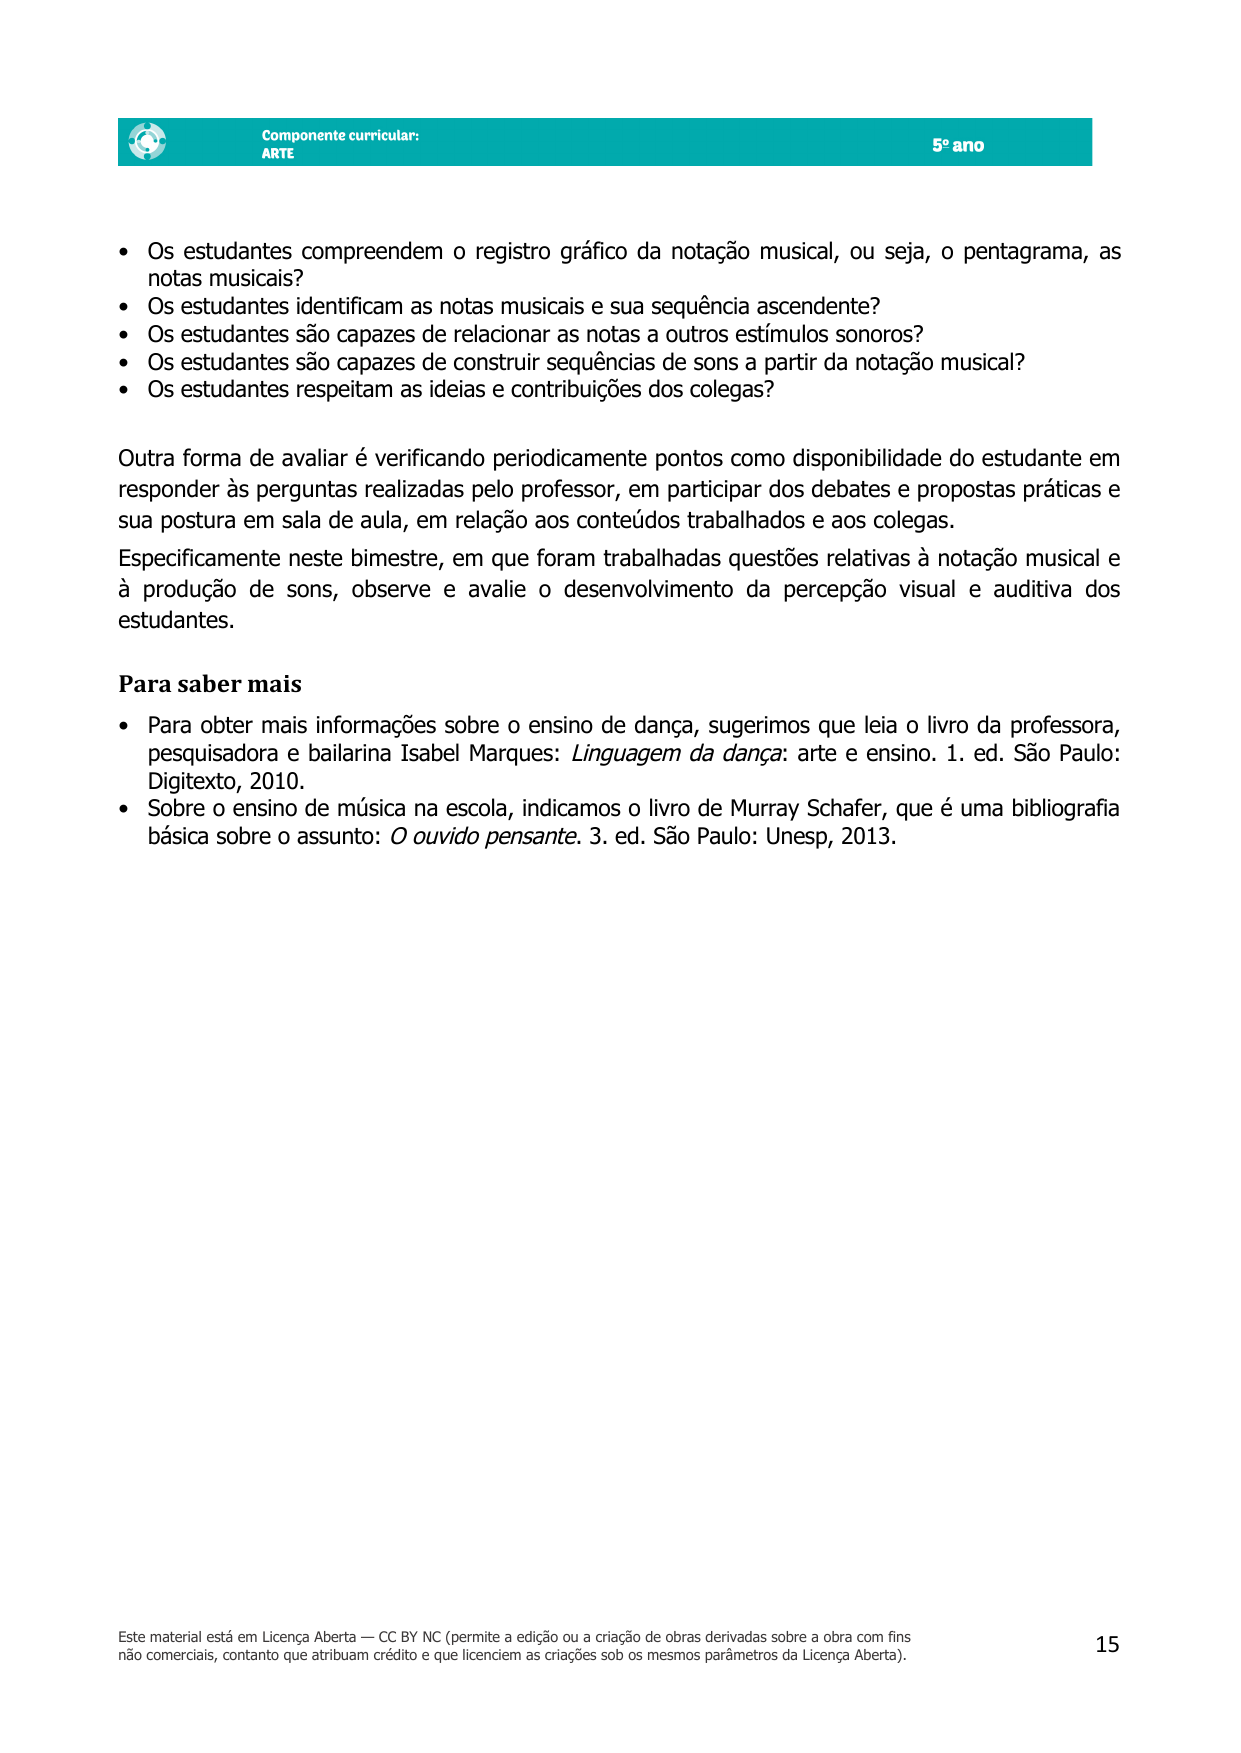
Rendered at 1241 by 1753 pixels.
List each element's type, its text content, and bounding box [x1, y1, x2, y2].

text Os estudantes são capazes de construir sequências de sons a partir da notação musical? [118, 347, 1122, 375]
text Os estudantes compreendem o registro gráfico da notação musical, ou seja, o pentagrama, as notas musicais? [118, 236, 1122, 292]
text Os estudantes são capazes de relacionar as notas a outros estímulos sonoros? [118, 319, 1122, 347]
text Os estudantes identificam as notas musicais e sua sequência ascendente? [118, 292, 1122, 319]
text Especificamente neste bimestre, em que foram trabalhadas questões relativas à notação musical e à produção de sons, observe e avalie o desenvolvimento da percepção visual e auditiva dos estudantes. [118, 540, 1122, 634]
text Sobre o ensino de música na escola, indicamos o livro de Murray Schafer, que é uma bibliografia básica sobre o assunto: O ouvido pensante. 3. ed. São Paulo: Unesp, 2013. [118, 794, 1122, 849]
text Os estudantes respeitam as ideias e contribuições dos colegas? [118, 375, 1122, 402]
text Para obter mais informações sobre o ensino de dança, sugerimos que leia o livro da professora, pesquisadora e bailarina Isabel Marques: Linguagem da dança: arte e ensino. 1. ed. São Paulo: Digitexto, 2010. [118, 711, 1122, 794]
picture [118, 118, 1093, 166]
text Outra forma de avaliar é verificando periodicamente pontos como disponibilidade do estudante em responder às perguntas realizadas pelo professor, em participar dos debates e propostas práticas e sua postura em sala de aula, em relação aos conteúdos trabalhados e aos colegas. [118, 440, 1122, 534]
text Para saber mais [118, 669, 1122, 698]
